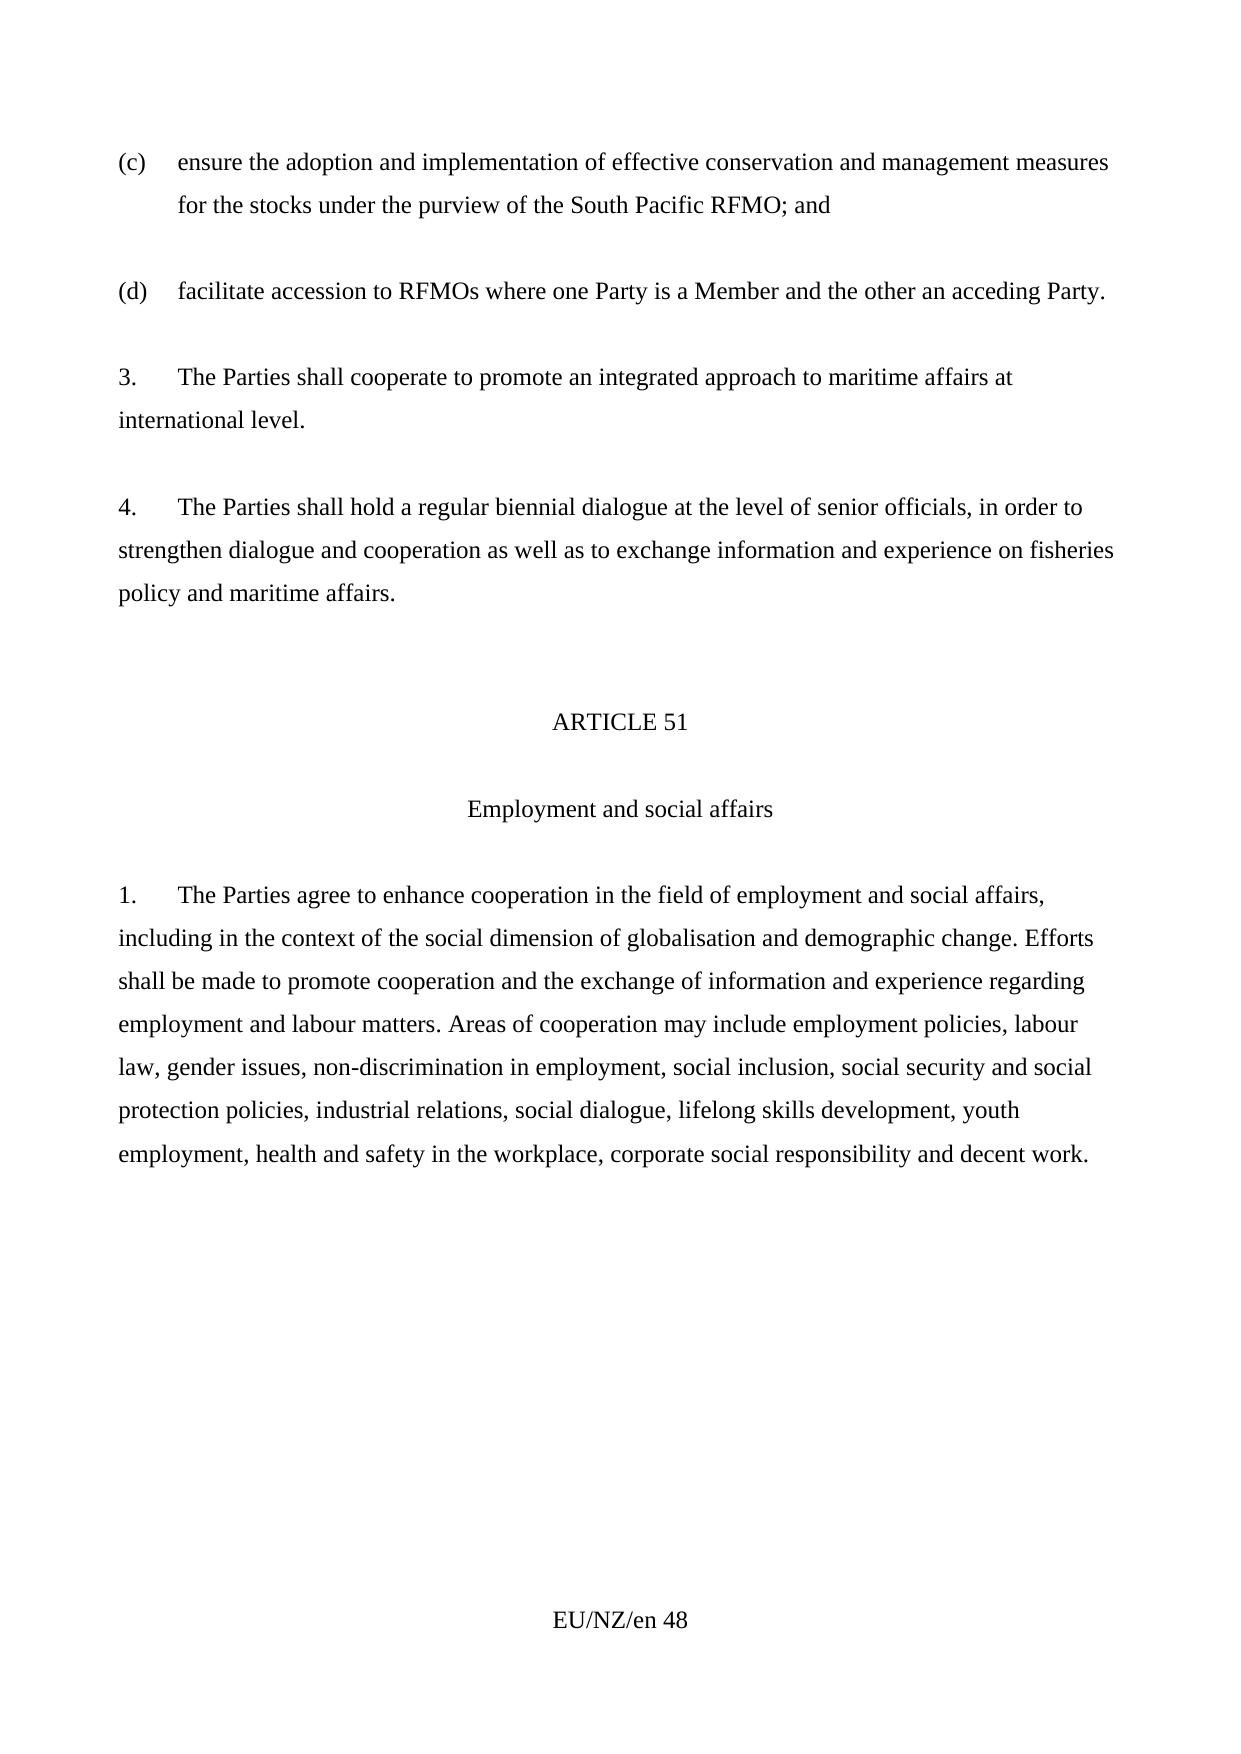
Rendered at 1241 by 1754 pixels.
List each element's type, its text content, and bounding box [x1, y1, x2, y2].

text Employment and social affairs [118, 794, 1122, 822]
text ARTICLE 51 [118, 707, 1122, 736]
text 3. The Parties shall cooperate to promote an integrated approach to maritime affairs at international level. [118, 362, 1122, 434]
text 1. The Parties agree to enhance cooperation in the field of employment and social affairs, including in the context of the social dimension of globalisation and demographic change. Efforts shall be made to promote cooperation and the exchange of information and experience regarding employment and labour matters. Areas of cooperation may include employment policies, labour law, gender issues, non-discrimination in employment, social inclusion, social security and social protection policies, industrial relations, social dialogue, lifelong skills development, youth employment, health and safety in the workplace, corporate social responsibility and decent work. [118, 880, 1122, 1167]
text 4. The Parties shall hold a regular biennial dialogue at the level of senior officials, in order to strengthen dialogue and cooperation as well as to exchange information and experience on fisheries policy and maritime affairs. [118, 492, 1122, 607]
text (c) ensure the adoption and implementation of effective conservation and management measures for the stocks under the purview of the South Pacific RFMO; and [118, 147, 1122, 219]
text (d) facilitate accession to RFMOs where one Party is a Member and the other an acceding Party. [118, 276, 1122, 305]
